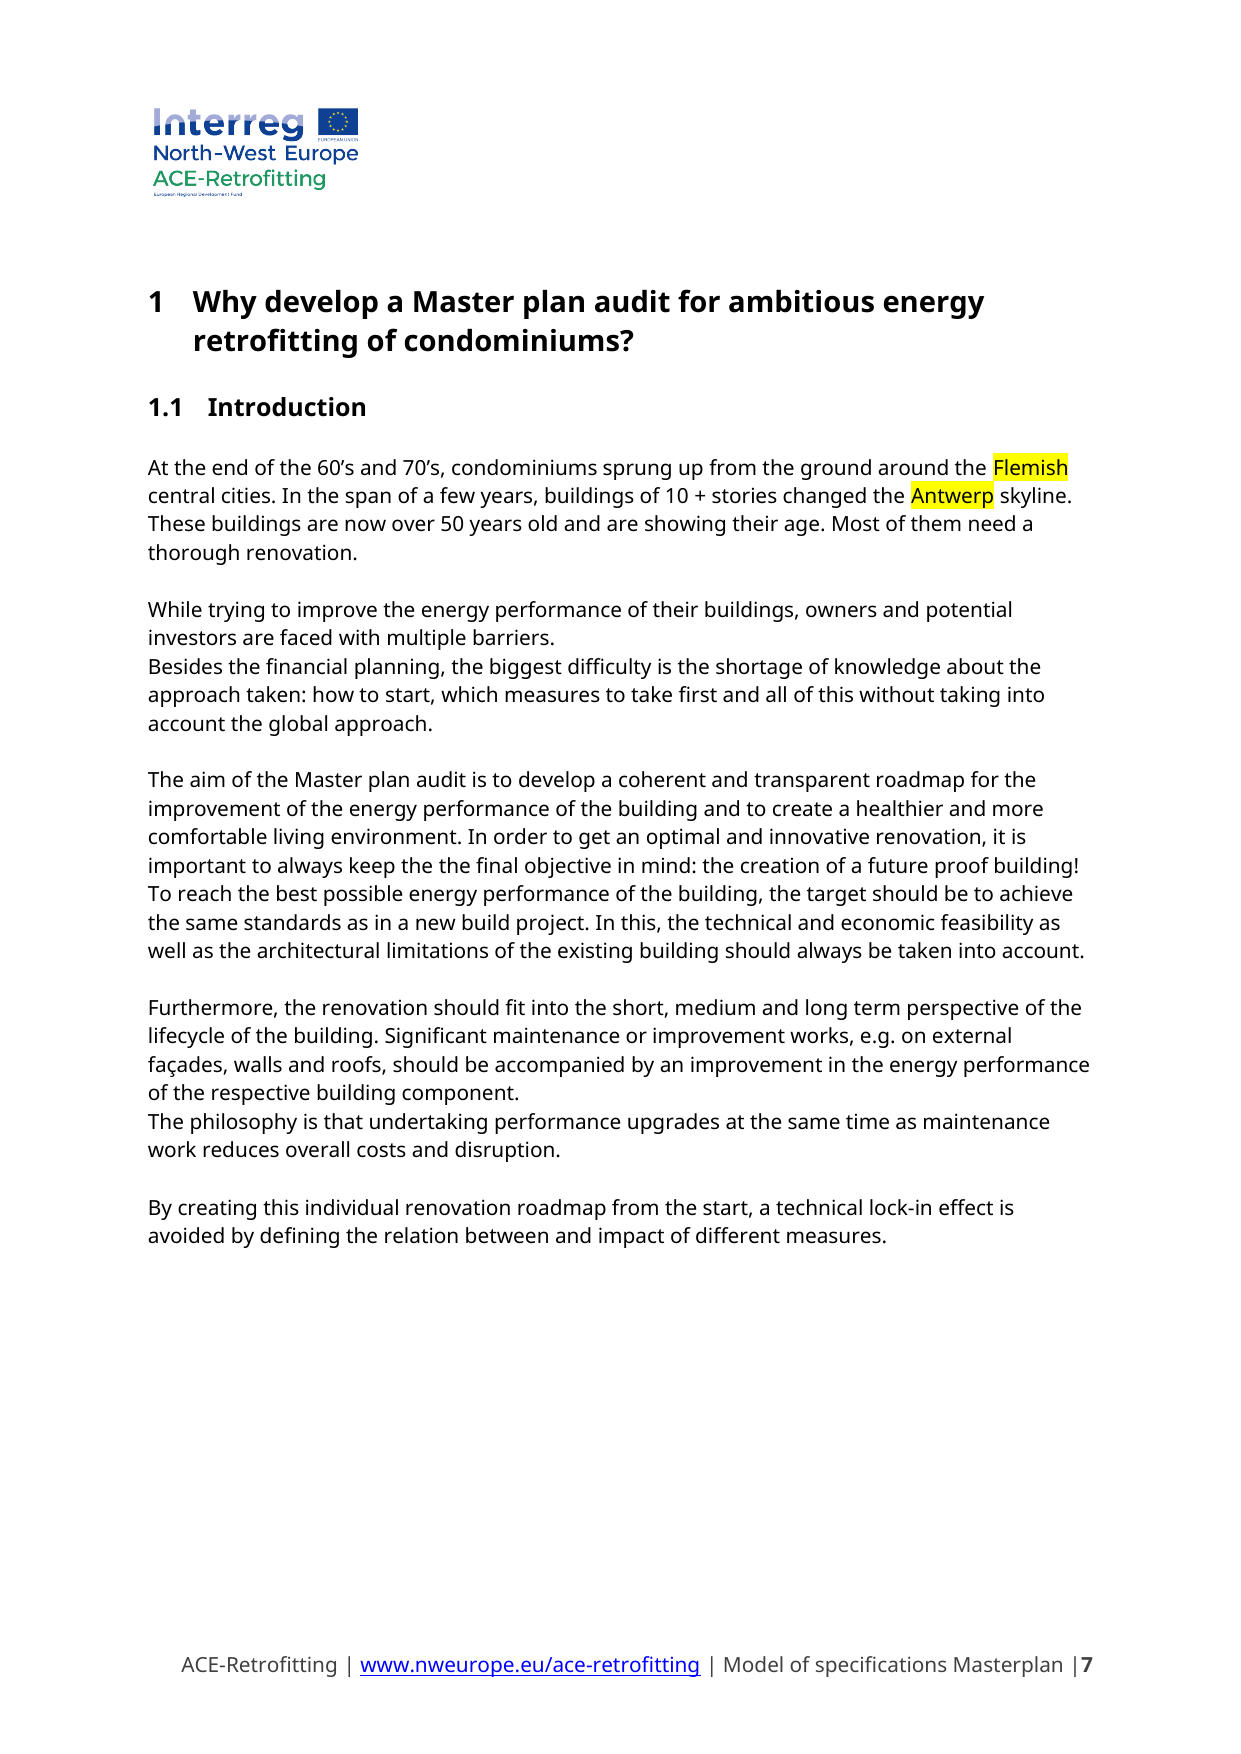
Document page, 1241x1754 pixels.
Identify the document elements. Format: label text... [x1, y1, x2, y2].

subtitle Why develop a Master plan audit for ambitious energy retrofitting of condominiums? [148, 281, 1093, 360]
text The philosophy is that undertaking performance upgrades at the same time as maintenance work reduces overall costs and disruption. [148, 1107, 1093, 1164]
text The aim of the Master plan audit is to develop a coherent and transparent roadmap for the improvement of the energy performance of the building and to create a healthier and more comfortable living environment. In order to get an optimal and innovative renovation, it is important to always keep the the final objective in mind: the creation of a future proof building! [148, 766, 1093, 879]
text To reach the best possible energy performance of the building, the target should be to achieve the same standards as in a new build project. In this, the technical and economic feasibility as well as the architectural limitations of the existing building should always be taken into account. [148, 879, 1093, 964]
text While trying to improve the energy performance of their buildings, owners and potential investors are faced with multiple barriers. [148, 595, 1093, 652]
text At the end of the 60’s and 70’s, condominiums sprung up from the ground around the Flemish central cities. In the span of a few years, buildings of 10 + stories changed the Antwerp skyline. These buildings are now over 50 years old and are showing their age. Most of them need a thorough renovation. [148, 453, 1093, 566]
picture [147, 88, 378, 202]
text By creating this individual renovation roadmap from the start, a technical lock-in effect is avoided by defining the relation between and impact of different measures. [148, 1193, 1093, 1250]
text Besides the financial planning, the biggest difficulty is the shortage of knowledge about the approach taken: how to start, which measures to take first and all of this without taking into account the global approach. [148, 652, 1093, 737]
text Furthermore, the renovation should fit into the short, medium and long term perspective of the lifecycle of the building. Significant maintenance or improvement works, e.g. on external façades, walls and roofs, should be accompanied by an improvement in the energy performance of the respective building component. [148, 993, 1093, 1107]
subtitle Introduction [148, 389, 1093, 423]
